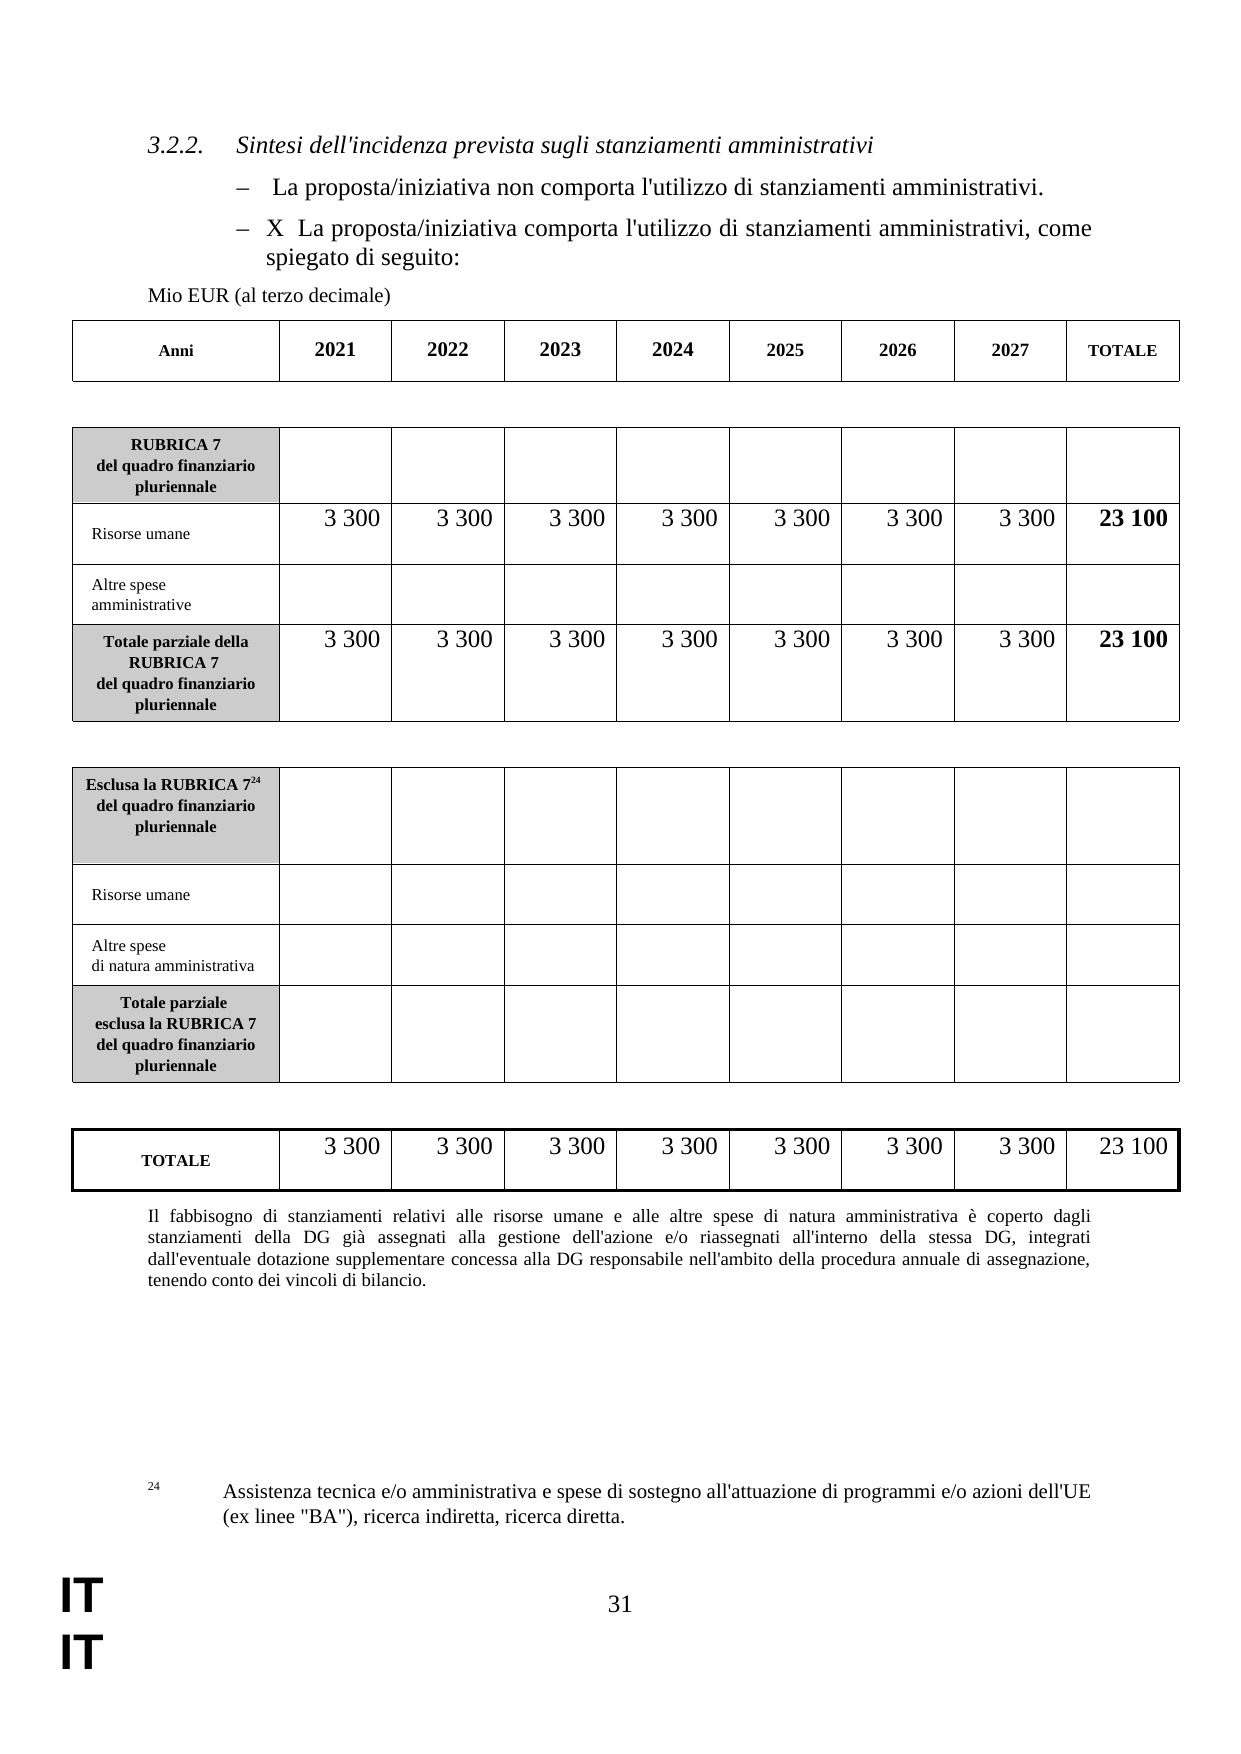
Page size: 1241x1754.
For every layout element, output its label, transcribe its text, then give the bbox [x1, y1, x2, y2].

table_cell [730, 565, 841, 624]
table_cell [505, 925, 616, 985]
table_cell Totale parziale esclusa la RUBRICA 7 del quadro finanziario pluriennale [73, 986, 279, 1082]
table_header 3 300 [280, 1131, 391, 1189]
table_cell 23 100 [1067, 504, 1179, 563]
table_header [842, 428, 954, 502]
table_cell [280, 865, 391, 924]
table_header [955, 768, 1066, 863]
table_cell [505, 565, 616, 624]
table_header [280, 768, 391, 863]
table_cell [1067, 565, 1179, 624]
table_header [617, 428, 729, 502]
subtitle 3.2.2. Sintesi dell'incidenza prevista sugli stanziamenti amministrativi [148, 131, 1092, 159]
table_header [1067, 768, 1179, 863]
table_cell [955, 925, 1066, 985]
table_header 3 300 [842, 1131, 954, 1189]
table_cell [1067, 865, 1179, 924]
table_cell [392, 986, 504, 1082]
table_header [842, 768, 954, 863]
table_cell Risorse umane [73, 504, 279, 563]
table_cell [280, 986, 391, 1082]
table_header 2021 [280, 321, 391, 381]
table_cell [842, 565, 954, 624]
table_header [955, 428, 1066, 502]
table_cell [1067, 986, 1179, 1082]
table_header 3 300 [730, 1131, 841, 1189]
table_cell 23 100 [1067, 625, 1179, 721]
table_cell [280, 925, 391, 985]
table_header [730, 768, 841, 863]
table_cell [617, 986, 729, 1082]
table_cell [955, 865, 1066, 924]
table_cell 3 300 [280, 625, 391, 721]
table_cell [730, 986, 841, 1082]
text Mio EUR (al terzo decimale) [148, 283, 1092, 307]
table_header 23 100 [1067, 1131, 1177, 1189]
table_cell [842, 986, 954, 1082]
list X La proposta/iniziativa comporta l'utilizzo di stanziamenti amministrativi, come spiegato di seguito: [236, 213, 1092, 271]
table_header [392, 768, 504, 863]
table_header [1067, 428, 1179, 502]
table_cell 3 300 [392, 504, 504, 563]
table_header [280, 428, 391, 502]
list La proposta/iniziativa non comporta l'utilizzo di stanziamenti amministrativi. [236, 172, 1092, 201]
table_cell 3 300 [955, 625, 1066, 721]
table_cell 3 300 [955, 504, 1066, 563]
table_header Anni [73, 321, 279, 381]
table_cell [617, 865, 729, 924]
table_cell Risorse umane [73, 865, 279, 924]
table_header Esclusa la RUBRICA 7 del quadro finanziario pluriennale [73, 768, 279, 863]
table_cell [280, 565, 391, 624]
table_header RUBRICA 7 del quadro finanziario pluriennale [73, 428, 279, 502]
table_header [730, 428, 841, 502]
table_cell [842, 925, 954, 985]
table_cell 3 300 [505, 625, 616, 721]
table_header 3 300 [392, 1131, 504, 1189]
table_header [505, 768, 616, 863]
table_cell 3 300 [505, 504, 616, 563]
table_cell [392, 565, 504, 624]
table_cell 3 300 [280, 504, 391, 563]
table_cell [730, 865, 841, 924]
table_header 2022 [392, 321, 504, 381]
table_cell [617, 925, 729, 985]
table_cell 3 300 [617, 625, 729, 721]
text Il fabbisogno di stanziamenti relativi alle risorse umane e alle altre spese di natura amministrativa è coperto dagli stanziamenti della DG già assegnati alla gestione dell'azione e/o riassegnati all'interno della stessa DG, integrati dall'eventuale dotazione supplementare concessa alla DG responsabile nell'ambito della procedura annuale di assegnazione, tenendo conto dei vincoli di bilancio. [148, 1204, 1092, 1291]
table_cell [505, 986, 616, 1082]
table_header 2026 [842, 321, 954, 381]
table_header 2024 [617, 321, 729, 381]
table_cell Altre spese di natura amministrativa [73, 925, 279, 985]
table_cell [505, 865, 616, 924]
table_header 3 300 [617, 1131, 729, 1189]
table_cell [842, 865, 954, 924]
table_header [505, 428, 616, 502]
table_cell 3 300 [617, 504, 729, 563]
table_cell [392, 865, 504, 924]
table_cell 3 300 [842, 625, 954, 721]
table_cell [955, 565, 1066, 624]
table_cell 3 300 [392, 625, 504, 721]
table_cell 3 300 [730, 504, 841, 563]
table_cell Totale parziale della RUBRICA 7 del quadro finanziario pluriennale [73, 625, 279, 721]
table_cell [1067, 925, 1179, 985]
table_cell [392, 925, 504, 985]
table_header TOTALE [1067, 321, 1179, 381]
table_header 2027 [955, 321, 1066, 381]
table_cell [730, 925, 841, 985]
table_cell [955, 986, 1066, 1082]
table_header [617, 768, 729, 863]
table_cell [617, 565, 729, 624]
table_header 2025 [730, 321, 841, 381]
table_header 3 300 [505, 1131, 616, 1189]
table_header TOTALE [74, 1131, 279, 1189]
table_header 3 300 [955, 1131, 1066, 1189]
table_header [392, 428, 504, 502]
table_cell Altre spese amministrative [73, 565, 279, 624]
table_cell 3 300 [842, 504, 954, 563]
table_header 2023 [505, 321, 616, 381]
table_cell 3 300 [730, 625, 841, 721]
